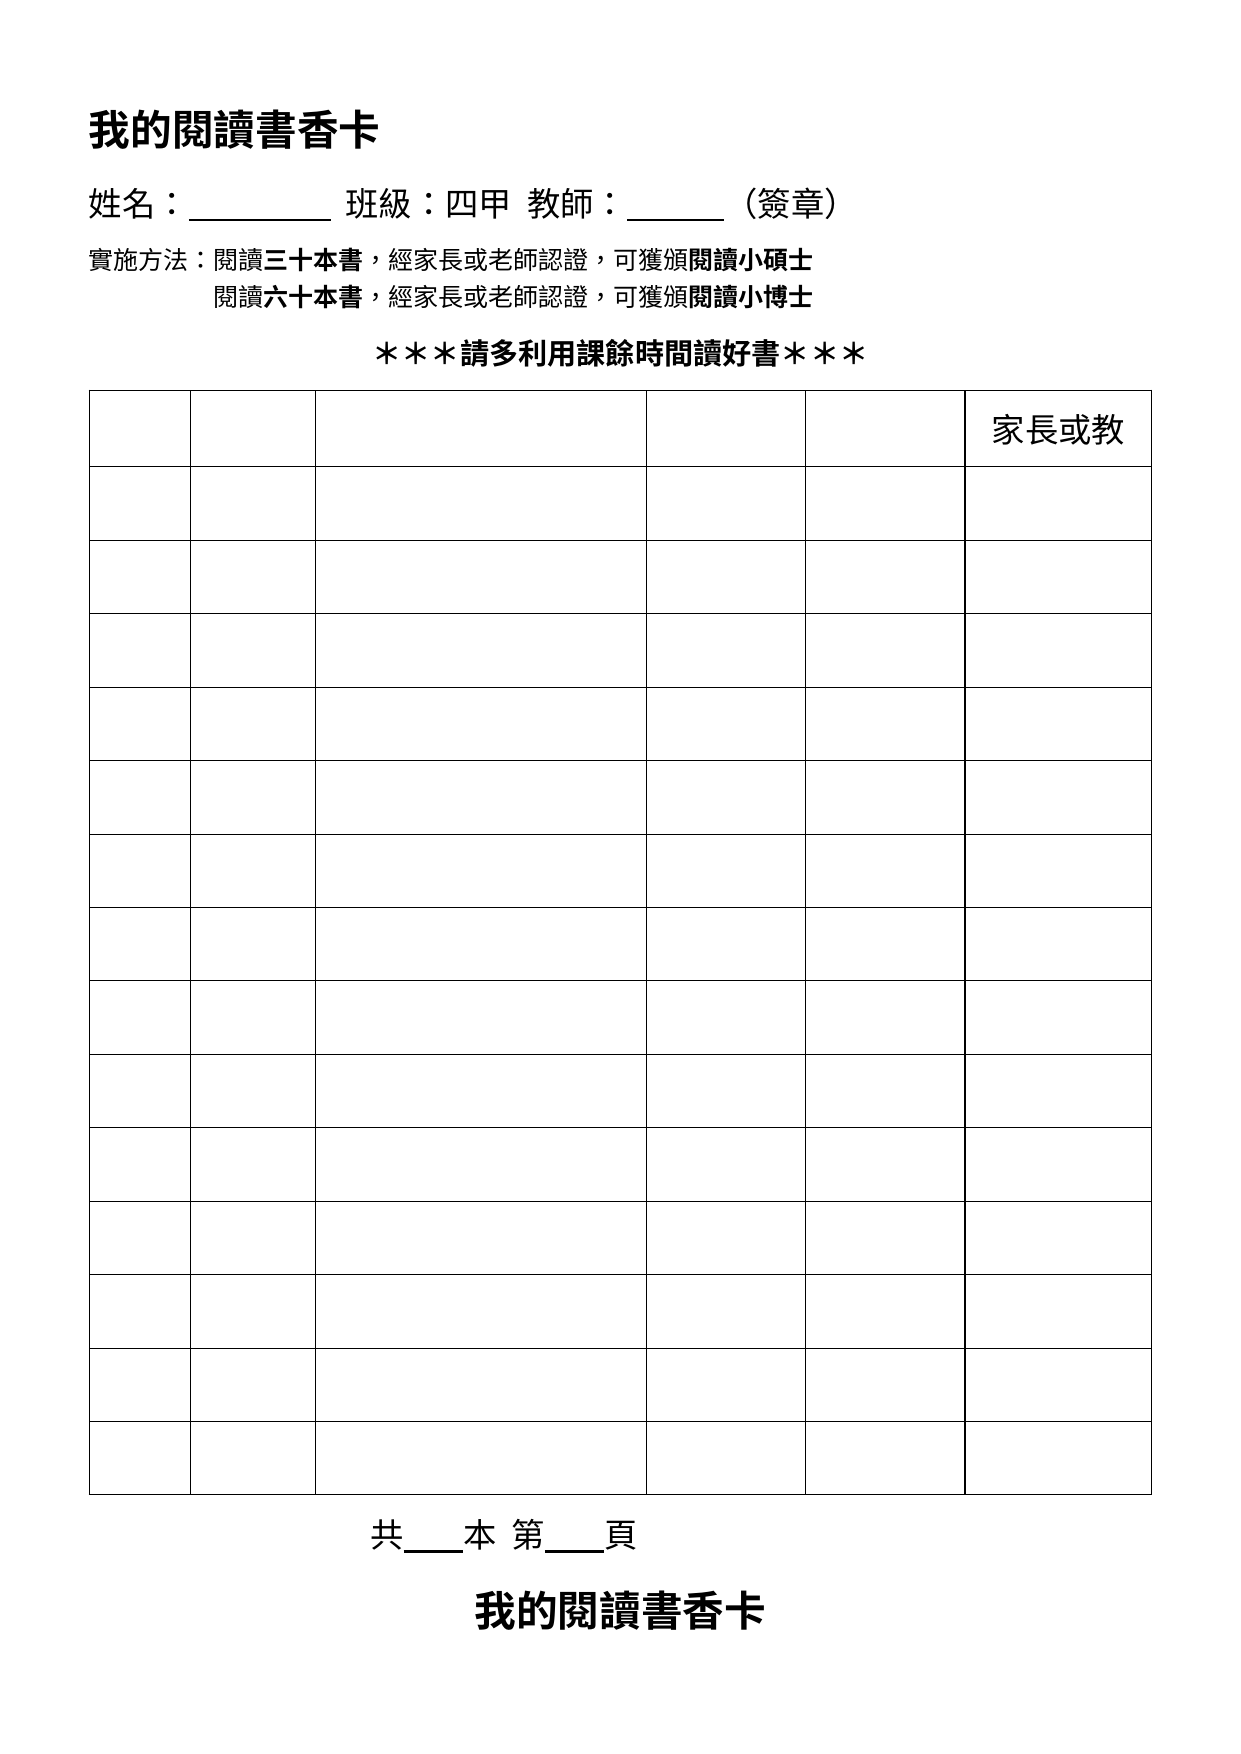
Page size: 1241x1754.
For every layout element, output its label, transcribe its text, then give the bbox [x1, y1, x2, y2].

table_cell [191, 1275, 315, 1347]
text 我的閱讀書香卡 [89, 1570, 1152, 1645]
table_cell [647, 614, 805, 687]
table_cell [966, 614, 1151, 687]
table_cell [316, 1422, 646, 1494]
table_cell [966, 1275, 1151, 1347]
table_header 日期 [191, 391, 315, 466]
table_cell [806, 981, 964, 1054]
table_cell [966, 1349, 1151, 1421]
table_cell [191, 1128, 315, 1201]
text 閱讀六十本書，經老師認證，可獲頒閱讀小博士 [89, 277, 1152, 314]
table_cell [90, 761, 190, 833]
table_cell [90, 541, 190, 613]
table_cell [191, 761, 315, 833]
table_cell [966, 1422, 1151, 1494]
table_header 閱讀書名/讀報篇名 [316, 391, 646, 466]
table_cell [191, 614, 315, 687]
table_cell [316, 467, 646, 540]
table_header 家長或教師 認證簽章 [966, 391, 1151, 466]
table_cell [806, 1349, 964, 1421]
table_cell [647, 688, 805, 760]
table_cell [191, 1349, 315, 1421]
table_cell [647, 1055, 805, 1127]
table_cell [90, 1422, 190, 1494]
table_cell [806, 761, 964, 833]
table_cell [647, 1275, 805, 1347]
table_cell [90, 1275, 190, 1347]
table_cell [90, 688, 190, 760]
table_cell [806, 541, 964, 613]
table_cell [647, 835, 805, 907]
table_cell [316, 614, 646, 687]
table_cell [316, 981, 646, 1054]
table_cell [966, 981, 1151, 1054]
table_cell [806, 908, 964, 980]
text 我的閱讀書香卡 [89, 89, 1152, 164]
table_cell [966, 467, 1151, 540]
table_header 作者 [647, 391, 805, 466]
table_cell [806, 688, 964, 760]
table_header 編號 [90, 391, 190, 466]
table_cell [191, 1422, 315, 1494]
table_cell [316, 1128, 646, 1201]
table_cell [647, 467, 805, 540]
table_cell [316, 1349, 646, 1421]
table_cell [647, 981, 805, 1054]
table_cell [966, 1055, 1151, 1127]
table_cell [191, 541, 315, 613]
table_cell [316, 1055, 646, 1127]
table_cell [806, 1275, 964, 1347]
table_cell [647, 541, 805, 613]
text 姓名： 班級： 教師： （簽章） [89, 164, 1152, 239]
text ＊＊＊請多利用課餘時間讀好書＊＊＊ [89, 314, 1152, 389]
table_cell [191, 688, 315, 760]
table_cell [90, 981, 190, 1054]
table_cell [806, 1202, 964, 1274]
table_cell [191, 1202, 315, 1274]
table_cell [316, 908, 646, 980]
table_cell [966, 688, 1151, 760]
table_cell [90, 614, 190, 687]
table_cell [647, 1422, 805, 1494]
text 實施方法：閱讀三十本書，經老師認證，可獲頒閱讀小碩士 [89, 239, 1152, 277]
table_cell [647, 908, 805, 980]
table_cell [316, 541, 646, 613]
table_cell [647, 1202, 805, 1274]
table_cell [966, 908, 1151, 980]
table_cell [90, 835, 190, 907]
table_cell [966, 1128, 1151, 1201]
text 共 本 第 頁 [89, 1495, 1152, 1570]
table_cell [90, 1349, 190, 1421]
table_cell [191, 908, 315, 980]
table_cell [90, 1055, 190, 1127]
table_cell [647, 1128, 805, 1201]
table_cell [191, 981, 315, 1054]
table_cell [806, 1422, 964, 1494]
table_cell [806, 614, 964, 687]
table_cell [647, 1349, 805, 1421]
table_cell [316, 1275, 646, 1347]
table_cell [191, 467, 315, 540]
table_cell [191, 835, 315, 907]
table_cell [806, 835, 964, 907]
table_cell [90, 908, 190, 980]
table_cell [806, 1128, 964, 1201]
table_header 出版社 [806, 391, 964, 466]
table_cell [647, 761, 805, 833]
table_cell [316, 1202, 646, 1274]
table_cell [90, 467, 190, 540]
table_cell [966, 541, 1151, 613]
table_cell [316, 761, 646, 833]
table_cell [90, 1128, 190, 1201]
table_cell [316, 835, 646, 907]
table_cell [966, 761, 1151, 833]
table_cell [806, 1055, 964, 1127]
table_cell [966, 835, 1151, 907]
table_cell [806, 467, 964, 540]
table_cell [316, 688, 646, 760]
table_cell [90, 1202, 190, 1274]
table_cell [966, 1202, 1151, 1274]
table_cell [191, 1055, 315, 1127]
